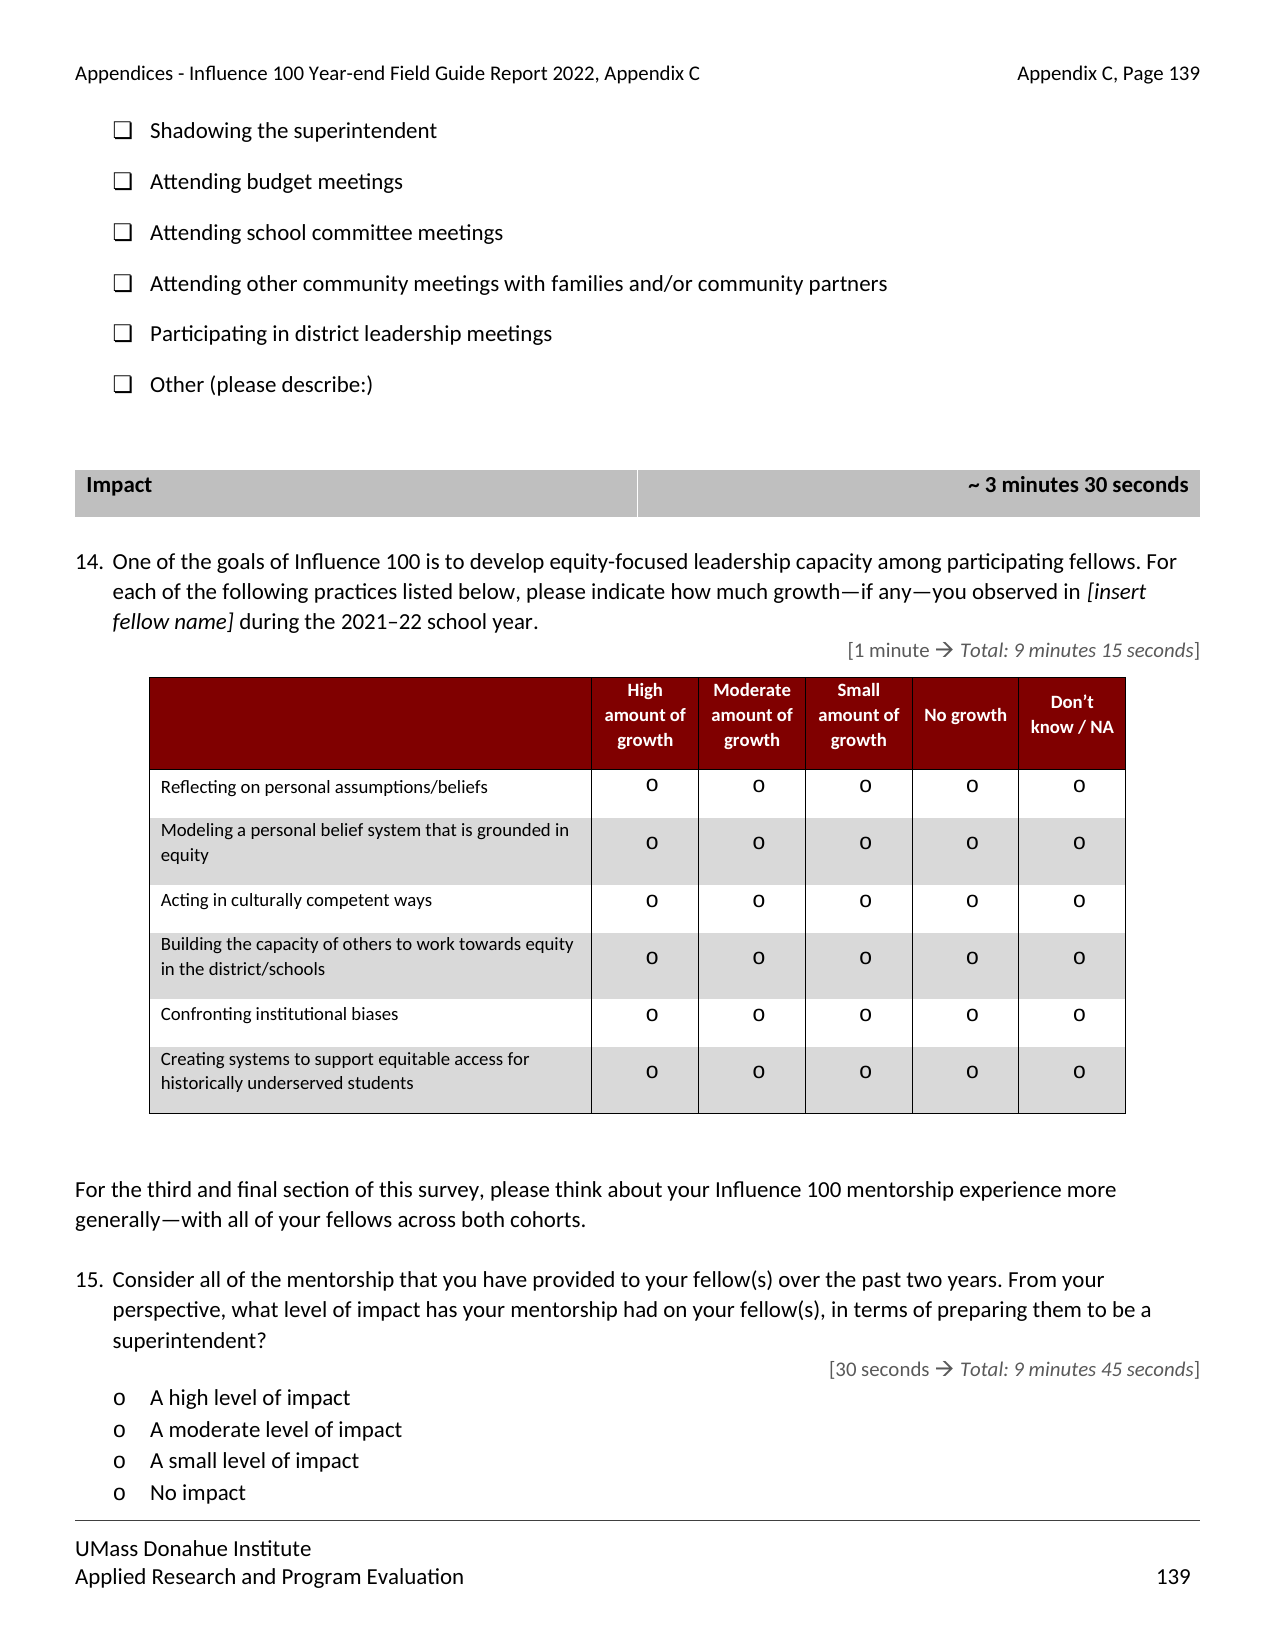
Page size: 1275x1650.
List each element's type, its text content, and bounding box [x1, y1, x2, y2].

list Participating in district leadership meetings [112, 308, 1200, 355]
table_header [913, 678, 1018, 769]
list Other (please describe:) [112, 359, 1200, 406]
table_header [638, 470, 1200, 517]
list Attending school committee meetings [112, 206, 1200, 253]
list Consider all of the mentorship that you have provided to your fellow(s) over the past two years. From your perspective, what level of impact has your mentorship had on your fellow(s), in terms of preparing them to be a superintendent? [75, 1265, 1200, 1354]
list No impact [112, 1478, 1200, 1507]
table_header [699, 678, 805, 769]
list One of the goals of Influence 100 is to develop equity-focused leadership capacity among participating fellows. For each of the following practices listed below, please indicate how much growth—if any—you observed in [insert fellow name] during the 2021–22 school year. [75, 547, 1200, 635]
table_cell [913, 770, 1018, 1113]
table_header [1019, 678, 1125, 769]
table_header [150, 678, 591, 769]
list Attending budget meetings [112, 156, 1200, 203]
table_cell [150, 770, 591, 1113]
text [1 minute Total: 9 minutes 15 seconds] [75, 637, 1200, 663]
list Shadowing the superintendent [112, 105, 1200, 152]
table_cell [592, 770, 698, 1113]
list A small level of impact [112, 1446, 1200, 1475]
list Attending other community meetings with families and/or community partners [112, 257, 1200, 304]
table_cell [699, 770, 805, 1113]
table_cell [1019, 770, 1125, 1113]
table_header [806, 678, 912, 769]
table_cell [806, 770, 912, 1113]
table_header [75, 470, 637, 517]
list A moderate level of impact [112, 1415, 1200, 1444]
text For the third and final section of this survey, please think about your Influence 100 mentorship experience more generally—with all of your fellows across both cohorts. [75, 1175, 1200, 1233]
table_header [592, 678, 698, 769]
list A high level of impact [112, 1383, 1200, 1412]
text [30 seconds Total: 9 minutes 45 seconds] [75, 1356, 1200, 1381]
